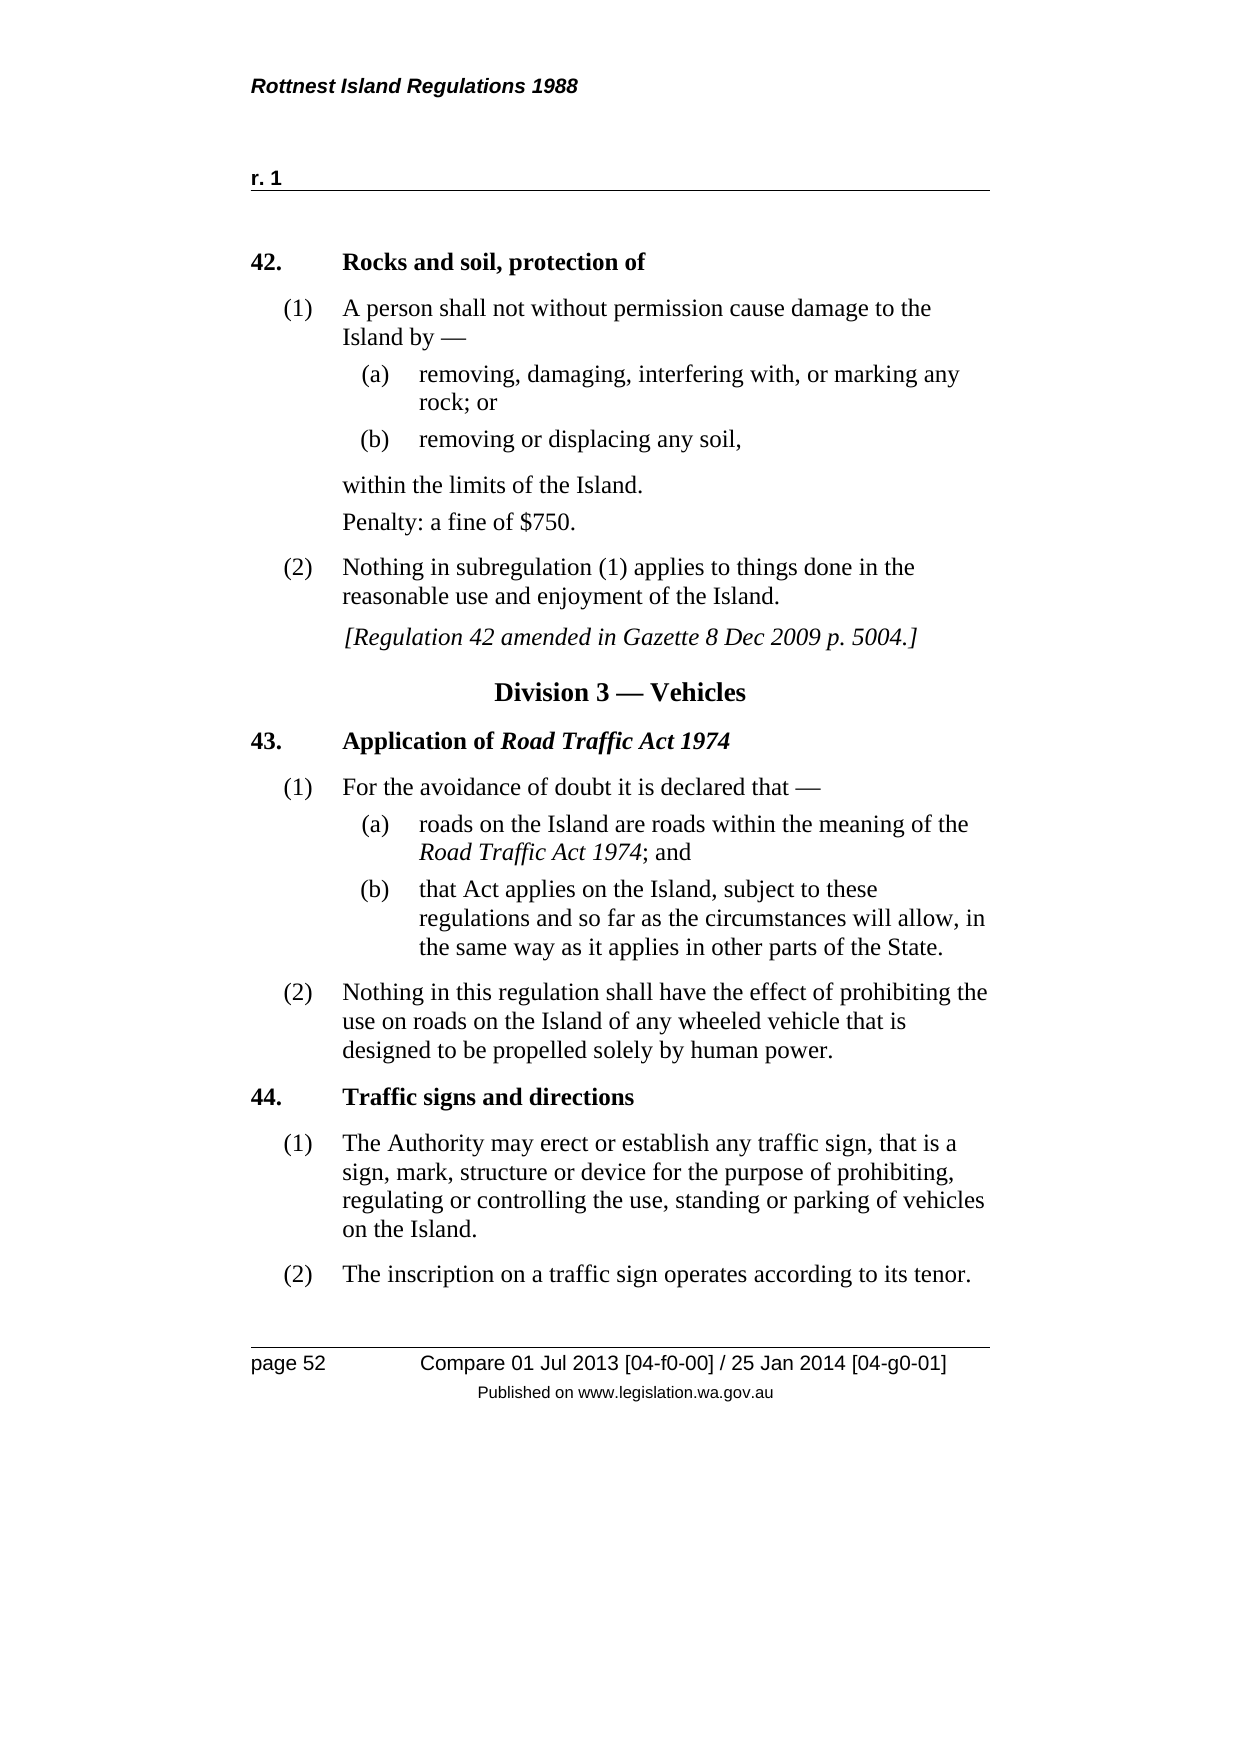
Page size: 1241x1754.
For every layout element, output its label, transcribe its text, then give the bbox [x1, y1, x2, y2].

text (2) Nothing in this regulation shall have the effect of prohibiting the use on roads on the of any wheeled vehicle that is designed to be propelled solely by human power. [251, 977, 990, 1064]
subtitle Division 3 — Vehicles [251, 676, 990, 707]
text (a) removing, damaging, interfering with, or marking any rock; or [251, 359, 990, 416]
subtitle 42. Rocks and soil, protection of [251, 247, 990, 276]
subtitle 43. Application of Road Traffic Act 1974 [251, 726, 990, 755]
text (2) The inscription on a traffic sign operates according to its tenor. [251, 1259, 990, 1288]
text (a) roads on the are roads within the meaning of the Road Traffic Act 1974; and [251, 809, 990, 866]
text (2) Nothing in subregulation (1) applies to things done in the reasonable use and enjoyment of the . [251, 552, 990, 610]
text (b) removing or displacing any soil, [251, 424, 990, 453]
text within the limits of the . [251, 470, 990, 499]
text (b) that Act applies on the , subject to these regulations and so far as the circumstances will allow, in the same way as it applies in other parts of the State. [251, 874, 990, 961]
text [Regulation 42 amended in Gazette 8 Dec 2009 p. 5004.] [251, 622, 990, 651]
subtitle 44. Traffic signs and directions [251, 1082, 990, 1111]
text (1) A person shall not without permission cause damage to the by — [251, 293, 990, 350]
text (1) The Authority may erect or establish any traffic sign, that is a sign, mark, structure or device for the purpose of prohibiting, regulating or controlling the use, standing or parking of vehicles on the . [251, 1128, 990, 1243]
text (1) For the avoidance of doubt it is declared that — [251, 772, 990, 800]
text Penalty: a fine of $750. [251, 507, 990, 536]
